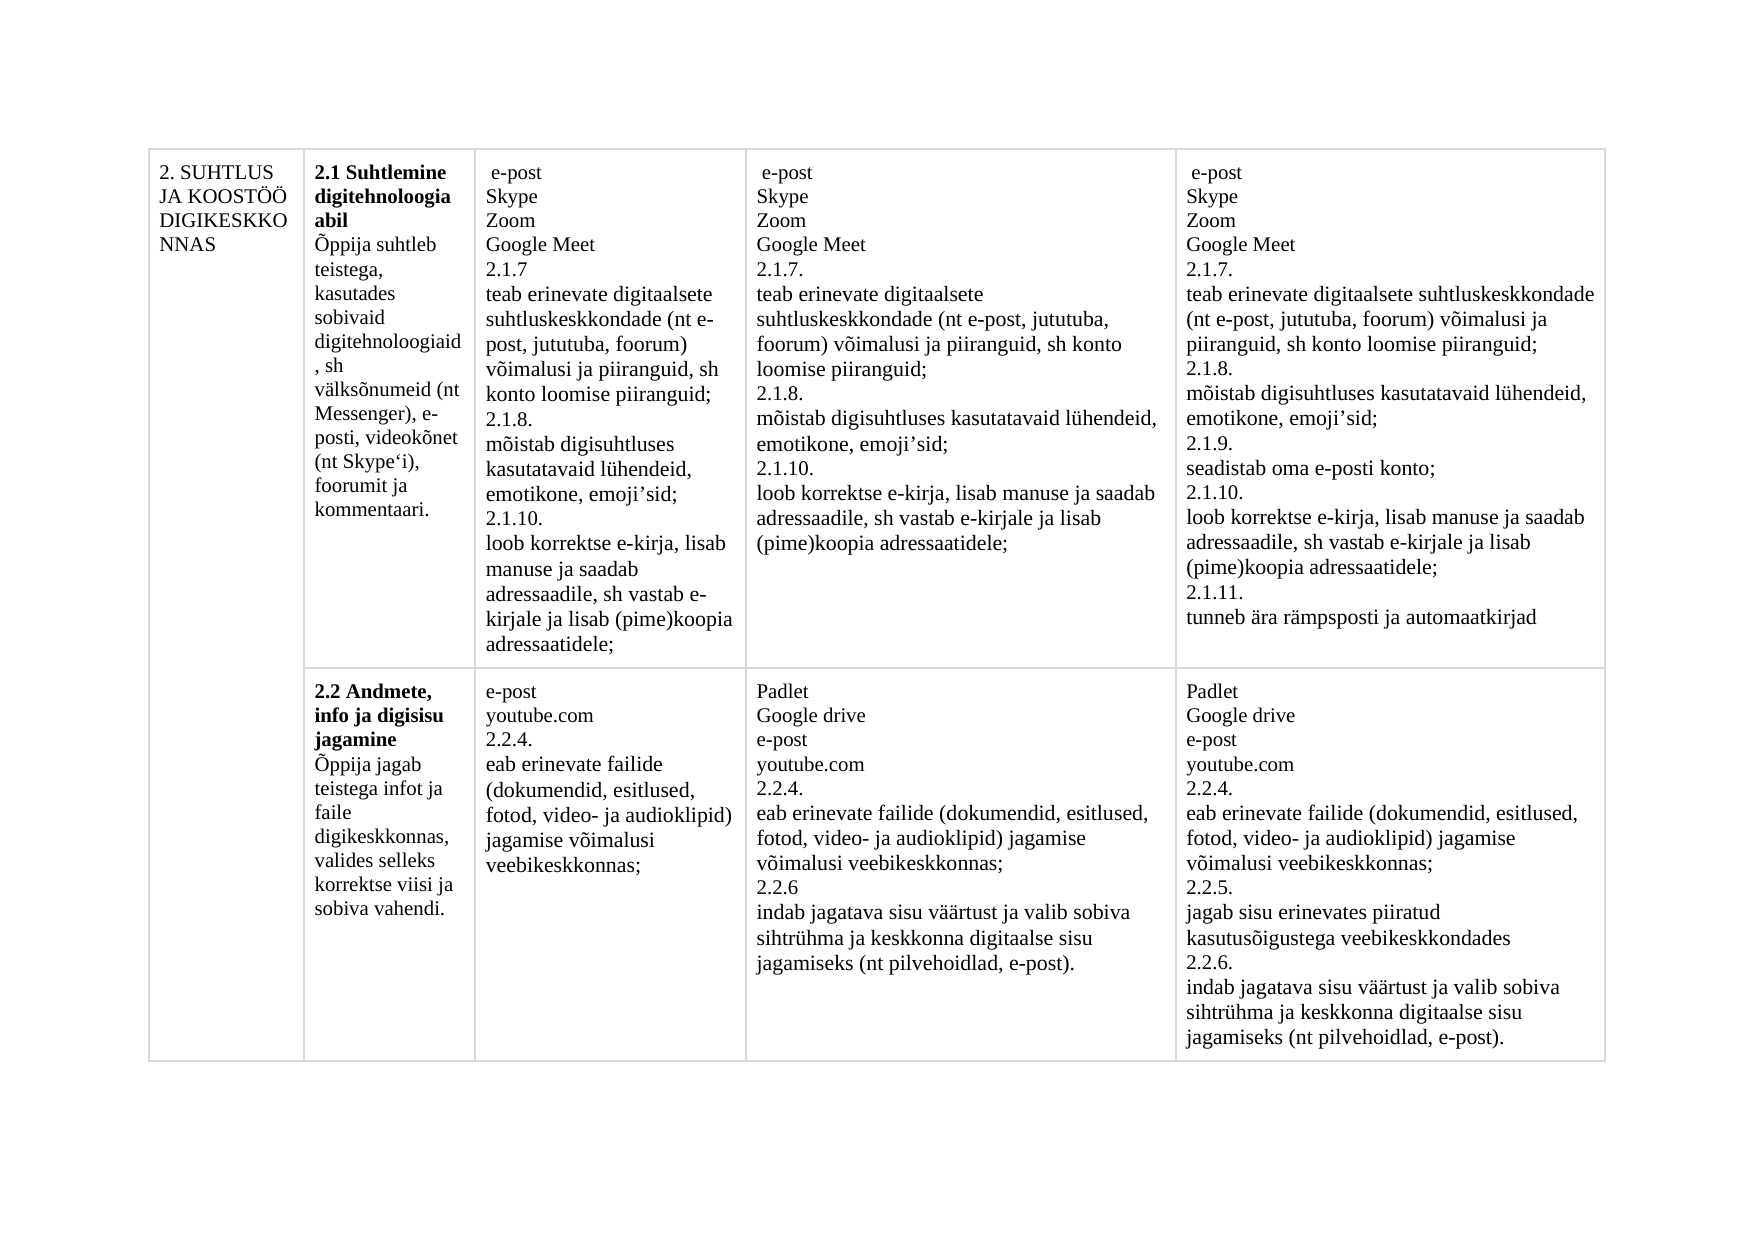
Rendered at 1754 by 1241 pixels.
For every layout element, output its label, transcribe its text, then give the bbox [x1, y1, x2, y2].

table_cell Padlet Google drive e-post youtube.com 2.2.4. eab erinevate failide (dokumendid, esitlused, fotod, video- ja audioklipid) jagamise võimalusi veebikeskkonnas; 2.2.6 indab jagatava sisu väärtust ja valib sobiva sihtrühma ja keskkonna digitaalse sisu jagamiseks (nt pilvehoidlad, e-post). [747, 669, 1175, 1060]
table_cell e-post youtube.com 2.2.4. eab erinevate failide (dokumendid, esitlused, fotod, video- ja audioklipid) jagamise võimalusi veebikeskkonnas; [476, 669, 745, 1060]
table_cell e-post Skype Zoom Google Meet 2.1.7 teab erinevate digitaalsete suhtluskeskkondade (nt e-post, jututuba, foorum) võimalusi ja piiranguid, sh konto loomise piiranguid; 2.1.8. mõistab digisuhtluses kasutatavaid lühendeid, emotikone, emoji’sid; 2.1.10. loob korrektse e-kirja, lisab manuse ja saadab adressaadile, sh vastab e-kirjale ja lisab (pime)koopia adressaatidele; [476, 150, 745, 667]
table_cell 2.1 Suhtlemine digitehnoloogia abil Õppija suhtleb teistega, kasutades sobivaid digitehnoloogiaid, sh välksõnumeid (nt Messenger), e-posti, videokõnet (nt Skype‘i), foorumit ja kommentaari. [305, 150, 474, 667]
table_cell 2.2 Andmete, info ja digisisu jagamine Õppija jagab teistega infot ja faile digikeskkonnas, valides selleks korrektse viisi ja sobiva vahendi. [305, 669, 474, 1060]
table_cell 2. SUHTLUS JA KOOSTÖÖ DIGIKESKKONNAS [150, 150, 303, 1060]
table_cell e-post Skype Zoom Google Meet 2.1.7. teab erinevate digitaalsete suhtluskeskkondade (nt e-post, jututuba, foorum) võimalusi ja piiranguid, sh konto loomise piiranguid; 2.1.8. mõistab digisuhtluses kasutatavaid lühendeid, emotikone, emoji’sid; 2.1.10. loob korrektse e-kirja, lisab manuse ja saadab adressaadile, sh vastab e-kirjale ja lisab (pime)koopia adressaatidele; [747, 150, 1175, 667]
table_cell Padlet Google drive e-post youtube.com 2.2.4. eab erinevate failide (dokumendid, esitlused, fotod, video- ja audioklipid) jagamise võimalusi veebikeskkonnas; 2.2.5. jagab sisu erinevates piiratud kasutusõigustega veebikeskkondades 2.2.6. indab jagatava sisu väärtust ja valib sobiva sihtrühma ja keskkonna digitaalse sisu jagamiseks (nt pilvehoidlad, e-post). [1177, 669, 1604, 1060]
table_cell e-post Skype Zoom Google Meet 2.1.7. teab erinevate digitaalsete suhtluskeskkondade (nt e-post, jututuba, foorum) võimalusi ja piiranguid, sh konto loomise piiranguid; 2.1.8. mõistab digisuhtluses kasutatavaid lühendeid, emotikone, emoji’sid; 2.1.9. seadistab oma e-posti konto; 2.1.10. loob korrektse e-kirja, lisab manuse ja saadab adressaadile, sh vastab e-kirjale ja lisab (pime)koopia adressaatidele; 2.1.11. tunneb ära rämpsposti ja automaatkirjad [1177, 150, 1604, 667]
